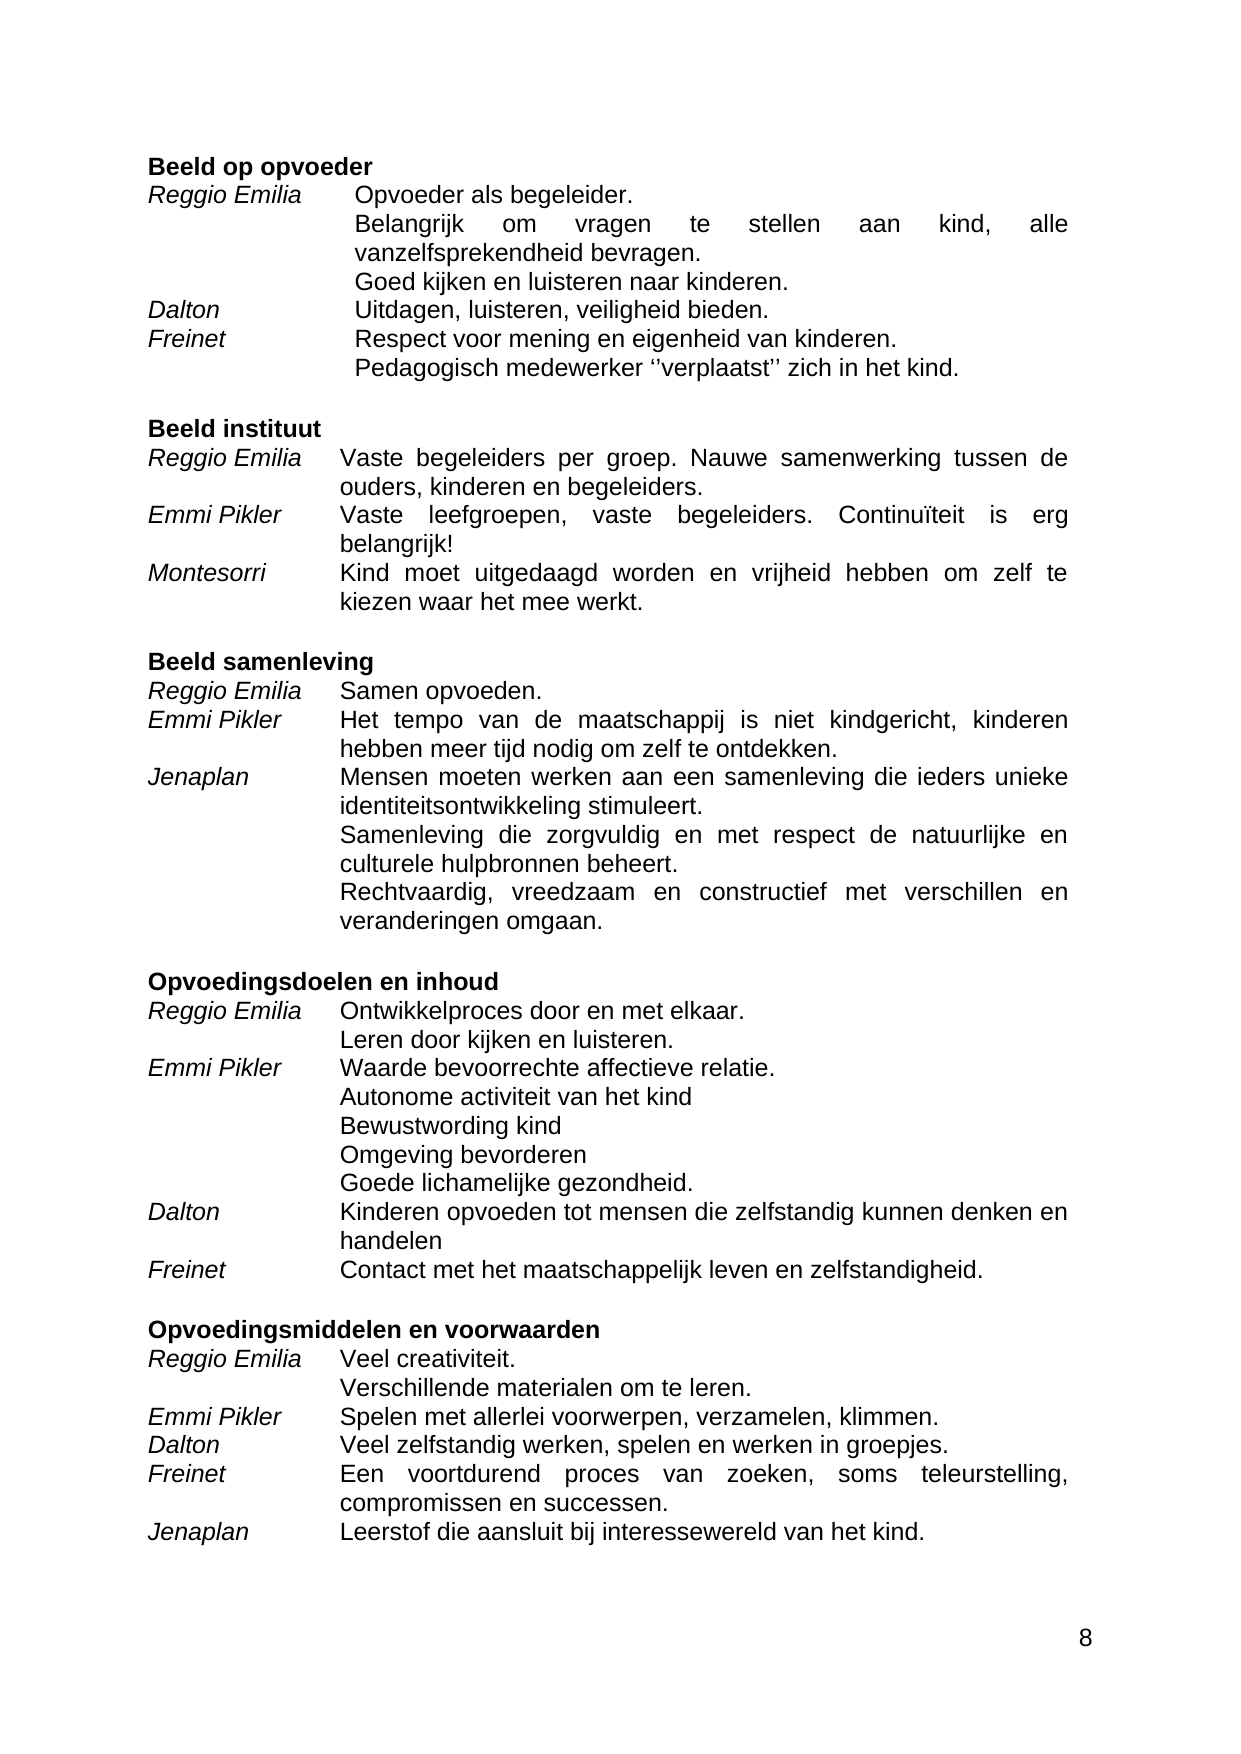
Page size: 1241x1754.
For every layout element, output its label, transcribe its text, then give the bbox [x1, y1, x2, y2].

table_cell Dalton [136, 1197, 328, 1254]
table_cell Mensen moeten werken aan een samenleving die ieders unieke identiteitsontwikkeling stimuleert. Samenleving die zorgvuldig en met respect de natuurlijke en culturele hulpbronnen beheert. Rechtvaardig, vreedzaam en constructief met verschillen en veranderingen omgaan. [328, 763, 1081, 935]
table_cell Freinet [136, 1459, 328, 1517]
table_cell Emmi Pikler [136, 1402, 328, 1431]
subtitle Opvoedingsmiddelen en voorwaarden [148, 1316, 1093, 1344]
table_cell Kinderen opvoeden tot mensen die zelfstandig kunnen denken en handelen [328, 1197, 1081, 1254]
subtitle Beeld samenleving [148, 647, 1093, 676]
table_header Veel creativiteit. Verschillende materialen om te leren. [328, 1344, 1081, 1402]
table_cell Emmi Pikler [136, 705, 328, 762]
table_cell Contact met het maatschappelijk leven en zelfstandigheid. [328, 1255, 1081, 1283]
table_header Ontwikkelproces door en met elkaar. Leren door kijken en luisteren. [328, 996, 1081, 1053]
table_cell Waarde bevoorrechte affectieve relatie. Autonome activiteit van het kind Bewustwording kind Omgeving bevorderen Goede lichamelijke gezondheid. [328, 1053, 1081, 1197]
table_cell Een voortdurend proces van zoeken, soms teleurstelling, compromissen en successen. [328, 1459, 1081, 1517]
table_header Samen opvoeden. [328, 676, 1081, 705]
table_header Reggio Emilia [136, 996, 328, 1053]
subtitle Beeld op opvoeder [148, 152, 1093, 181]
table_cell Emmi Pikler [136, 500, 328, 558]
table_cell Emmi Pikler [136, 1053, 328, 1197]
table_cell Vaste leefgroepen, vaste begeleiders. Continuïteit is erg belangrijk! [328, 500, 1081, 558]
table_cell Veel zelfstandig werken, spelen en werken in groepjes. [328, 1431, 1081, 1459]
subtitle Opvoedingsdoelen en inhoud [148, 967, 1093, 996]
table_cell Jenaplan [136, 1517, 328, 1546]
table_cell Montesorri [136, 558, 328, 615]
table_cell Leerstof die aansluit bij interessewereld van het kind. [328, 1517, 1081, 1546]
table_header Reggio Emilia [136, 676, 328, 705]
table_header Reggio Emilia [136, 181, 343, 296]
table_cell Respect voor mening en eigenheid van kinderen. Pedagogisch medewerker ‘’verplaatst’’ zich in het kind. [343, 324, 1081, 382]
table_cell Dalton [136, 296, 343, 324]
table_cell Spelen met allerlei voorwerpen, verzamelen, klimmen. [328, 1402, 1081, 1431]
table_cell Jenaplan [136, 763, 328, 935]
table_cell Het tempo van de maatschappij is niet kindgericht, kinderen hebben meer tijd nodig om zelf te ontdekken. [328, 705, 1081, 762]
table_cell Uitdagen, luisteren, veiligheid bieden. [343, 296, 1081, 324]
table_header Vaste begeleiders per groep. Nauwe samenwerking tussen de ouders, kinderen en begeleiders. [328, 443, 1081, 500]
subtitle Beeld instituut [148, 414, 1093, 443]
table_cell Freinet [136, 1255, 328, 1283]
table_header Opvoeder als begeleider. Belangrijk om vragen te stellen aan kind, alle vanzelfsprekendheid bevragen. Goed kijken en luisteren naar kinderen. [343, 181, 1081, 296]
table_cell Kind moet uitgedaagd worden en vrijheid hebben om zelf te kiezen waar het mee werkt. [328, 558, 1081, 615]
table_header Reggio Emilia [136, 443, 328, 500]
table_header Reggio Emilia [136, 1344, 328, 1402]
table_cell Freinet [136, 324, 343, 382]
table_cell Dalton [136, 1431, 328, 1459]
